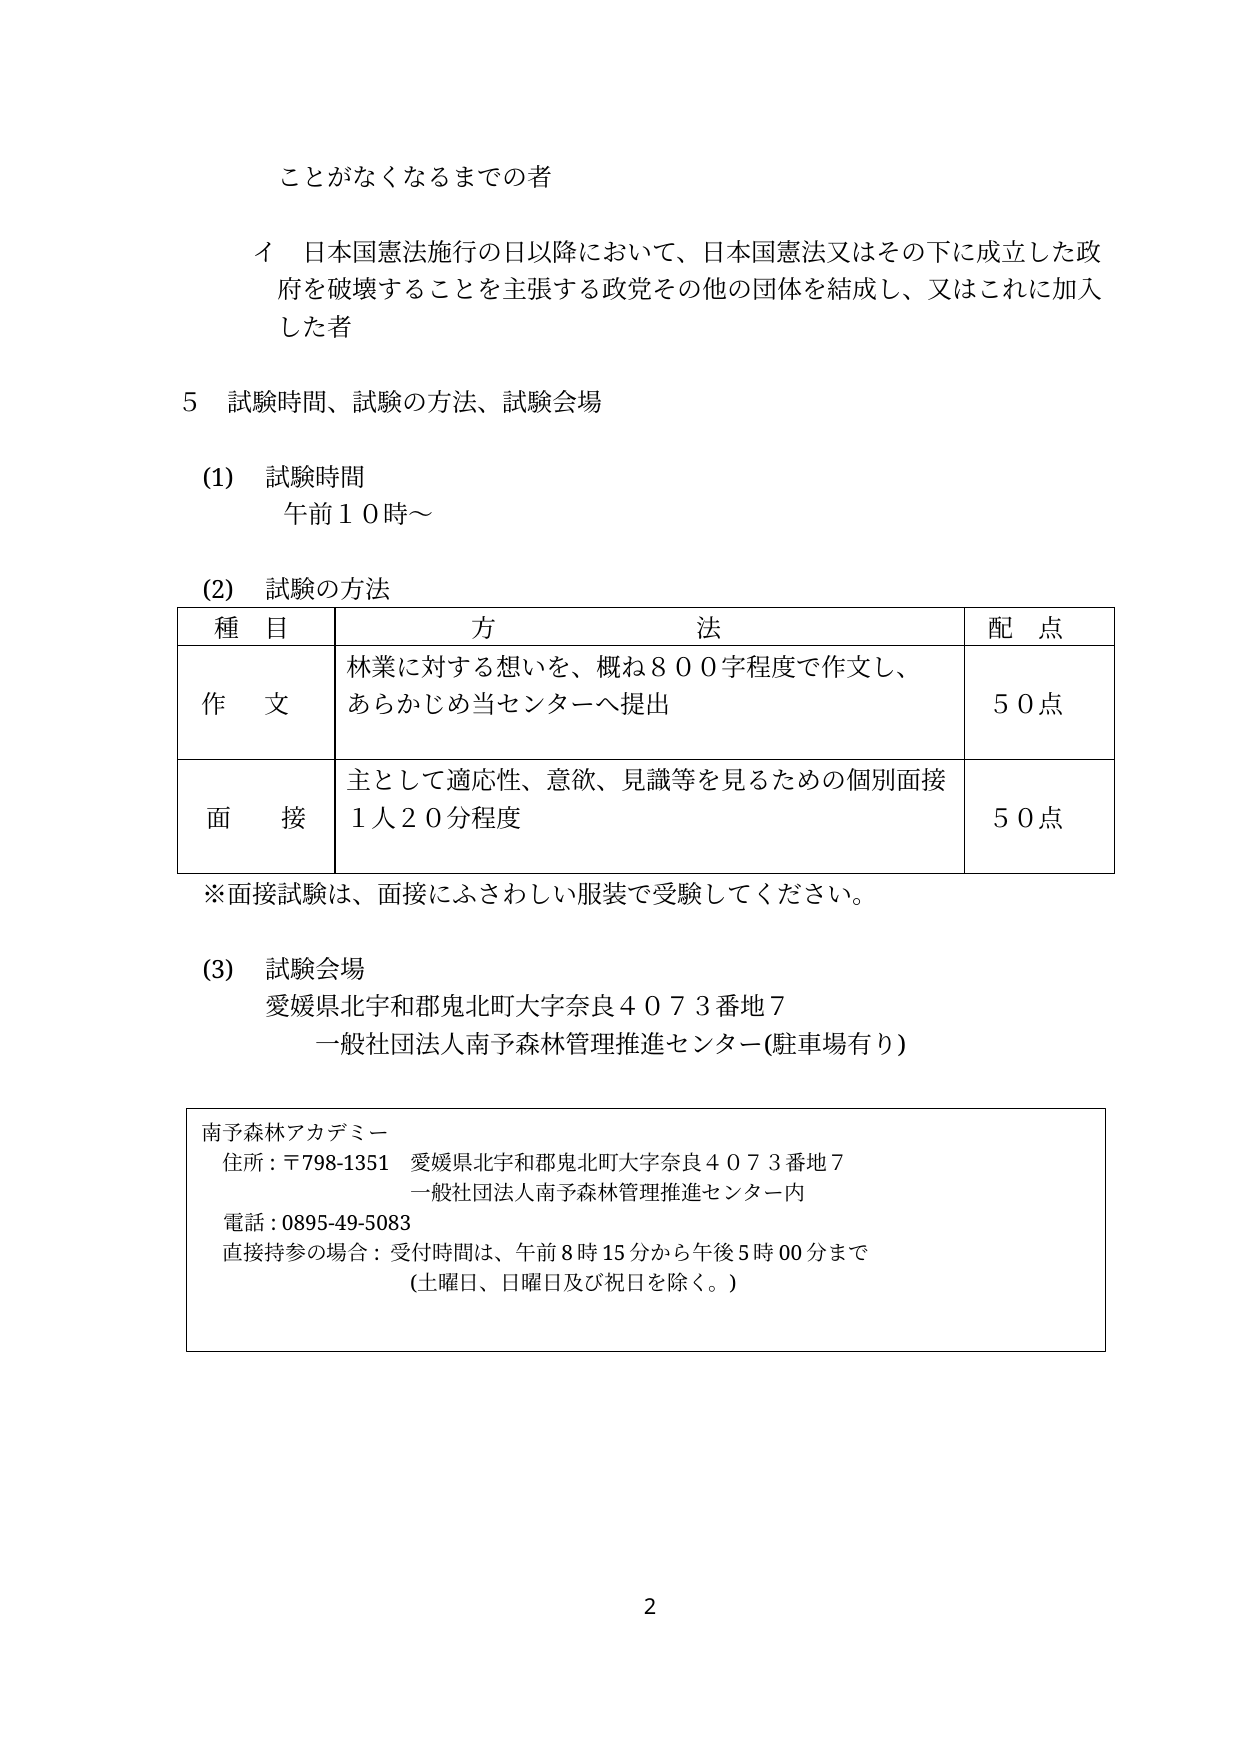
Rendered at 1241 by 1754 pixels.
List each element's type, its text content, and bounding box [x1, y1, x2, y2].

table_cell 面 接 [178, 760, 334, 872]
table_cell 作 文 [178, 646, 334, 759]
table_cell ５０点 [965, 646, 1114, 759]
text ５ 試験時間、試験の方法、試験会場 [177, 382, 1122, 419]
list 試験時間 [202, 457, 1122, 494]
text した者 [177, 307, 1122, 344]
list 一般社団法人南予森林管理推進センター(駐車場有り) [240, 1023, 1122, 1061]
table_header 方 法 [336, 608, 964, 645]
table_cell 主として適応性、意欲、見識等を見るための個別面接 １人２０分程度 [336, 760, 964, 872]
text ※面接試験は、面接にふさわしい服装で受験してください。 [177, 873, 1122, 911]
text 午前１０時～ [177, 494, 1122, 532]
list 試験の方法 [202, 569, 1122, 607]
text 府を破壊することを主張する政党その他の団体を結成し、又はこれに加入 [177, 269, 1122, 307]
list 試験会場 [202, 948, 1122, 986]
table_header 配 点 [965, 608, 1114, 645]
list ことがなくなるまでの者 [240, 157, 1122, 194]
table_cell ５０点 [965, 760, 1114, 872]
list 愛媛県北宇和郡鬼北町大字奈良４０７３番地７ [240, 986, 1122, 1023]
table_header 種 目 [178, 608, 334, 645]
text イ 日本国憲法施行の日以降において、日本国憲法又はその下に成立した政 [177, 232, 1122, 269]
table_cell 林業に対する想いを、概ね８００字程度で作文し、 あらかじめ当センターへ提出 [336, 646, 964, 759]
